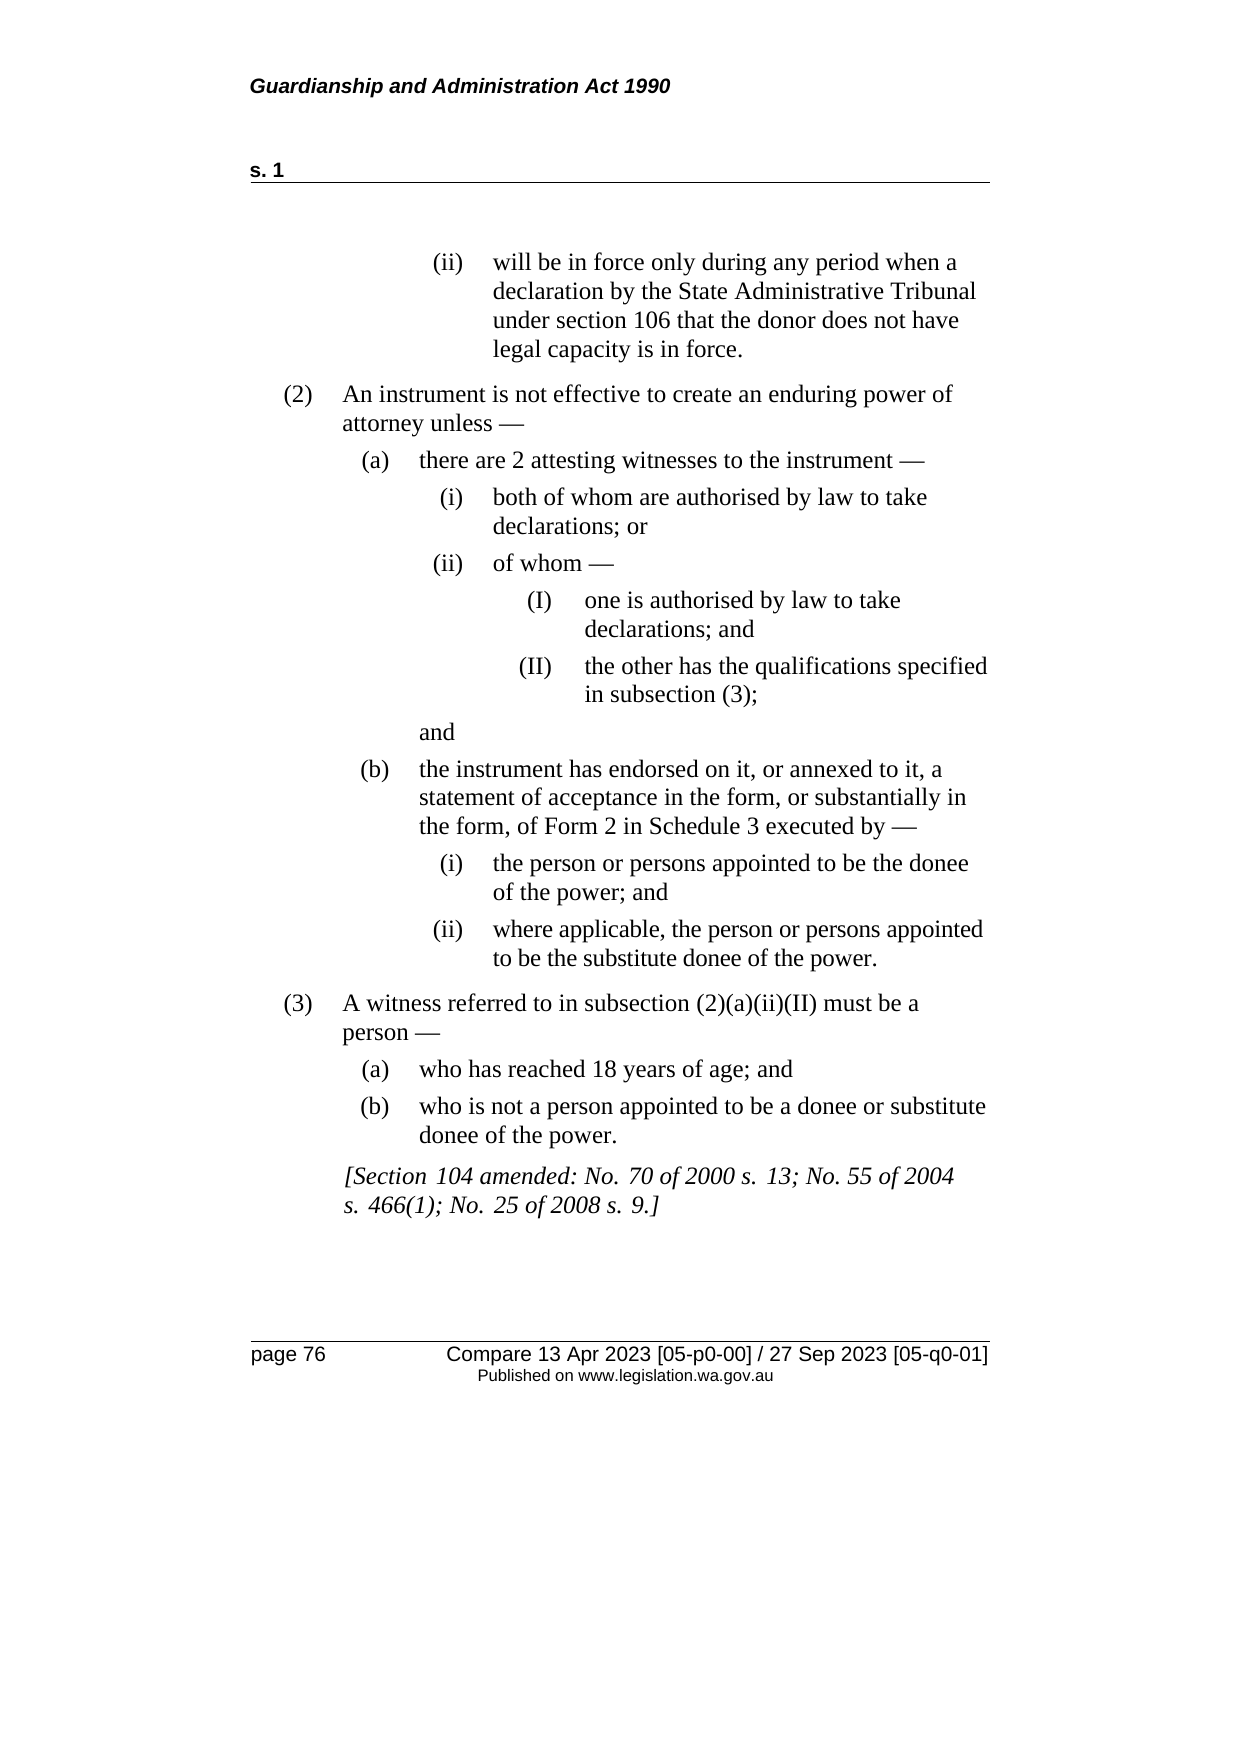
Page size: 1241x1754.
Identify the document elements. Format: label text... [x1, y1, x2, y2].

text (I) one is authorised by law to take declarations; and [251, 585, 990, 642]
text (ii) where applicable, the person or persons appointed to be the substitute donee of the power. [251, 914, 990, 972]
text (b) who is not a person appointed to be a donee or substitute donee of the power. [251, 1091, 990, 1149]
text (2) An instrument is not effective to create an enduring power of attorney unless — [251, 379, 990, 437]
text (a) who has reached 18 years of age; and [251, 1054, 990, 1083]
text (a) there are 2 attesting witnesses to the instrument — [251, 445, 990, 474]
text (II) the other has the qualifications specified in subsection (3); [251, 651, 990, 708]
text (b) the instrument has endorsed on it, or annexed to it, a statement of acceptance in the form, or substantially in the form, of Form 2 in Schedule 3 executed by — [251, 754, 990, 840]
text (ii) will be in force only during any period when a declaration by the State Administrative Tribunal under section 106 that the donor does not have legal capacity is in force. [251, 247, 990, 362]
text (3) A witness referred to in subsection (2)(a)(ii)(II) must be a person — [251, 988, 990, 1046]
text (i) the person or persons appointed to be the donee of the power; and [251, 848, 990, 906]
text and [251, 717, 990, 745]
text (i) both of whom are authorised by law to take declarations; or [251, 482, 990, 539]
text (ii) of whom — [251, 548, 990, 577]
text [Section 104 amended: No. 70 of 2000 s. 13; No. 55 of 2004 s. 466(1); No. 25 of 2008 s. 9.] [251, 1161, 990, 1219]
